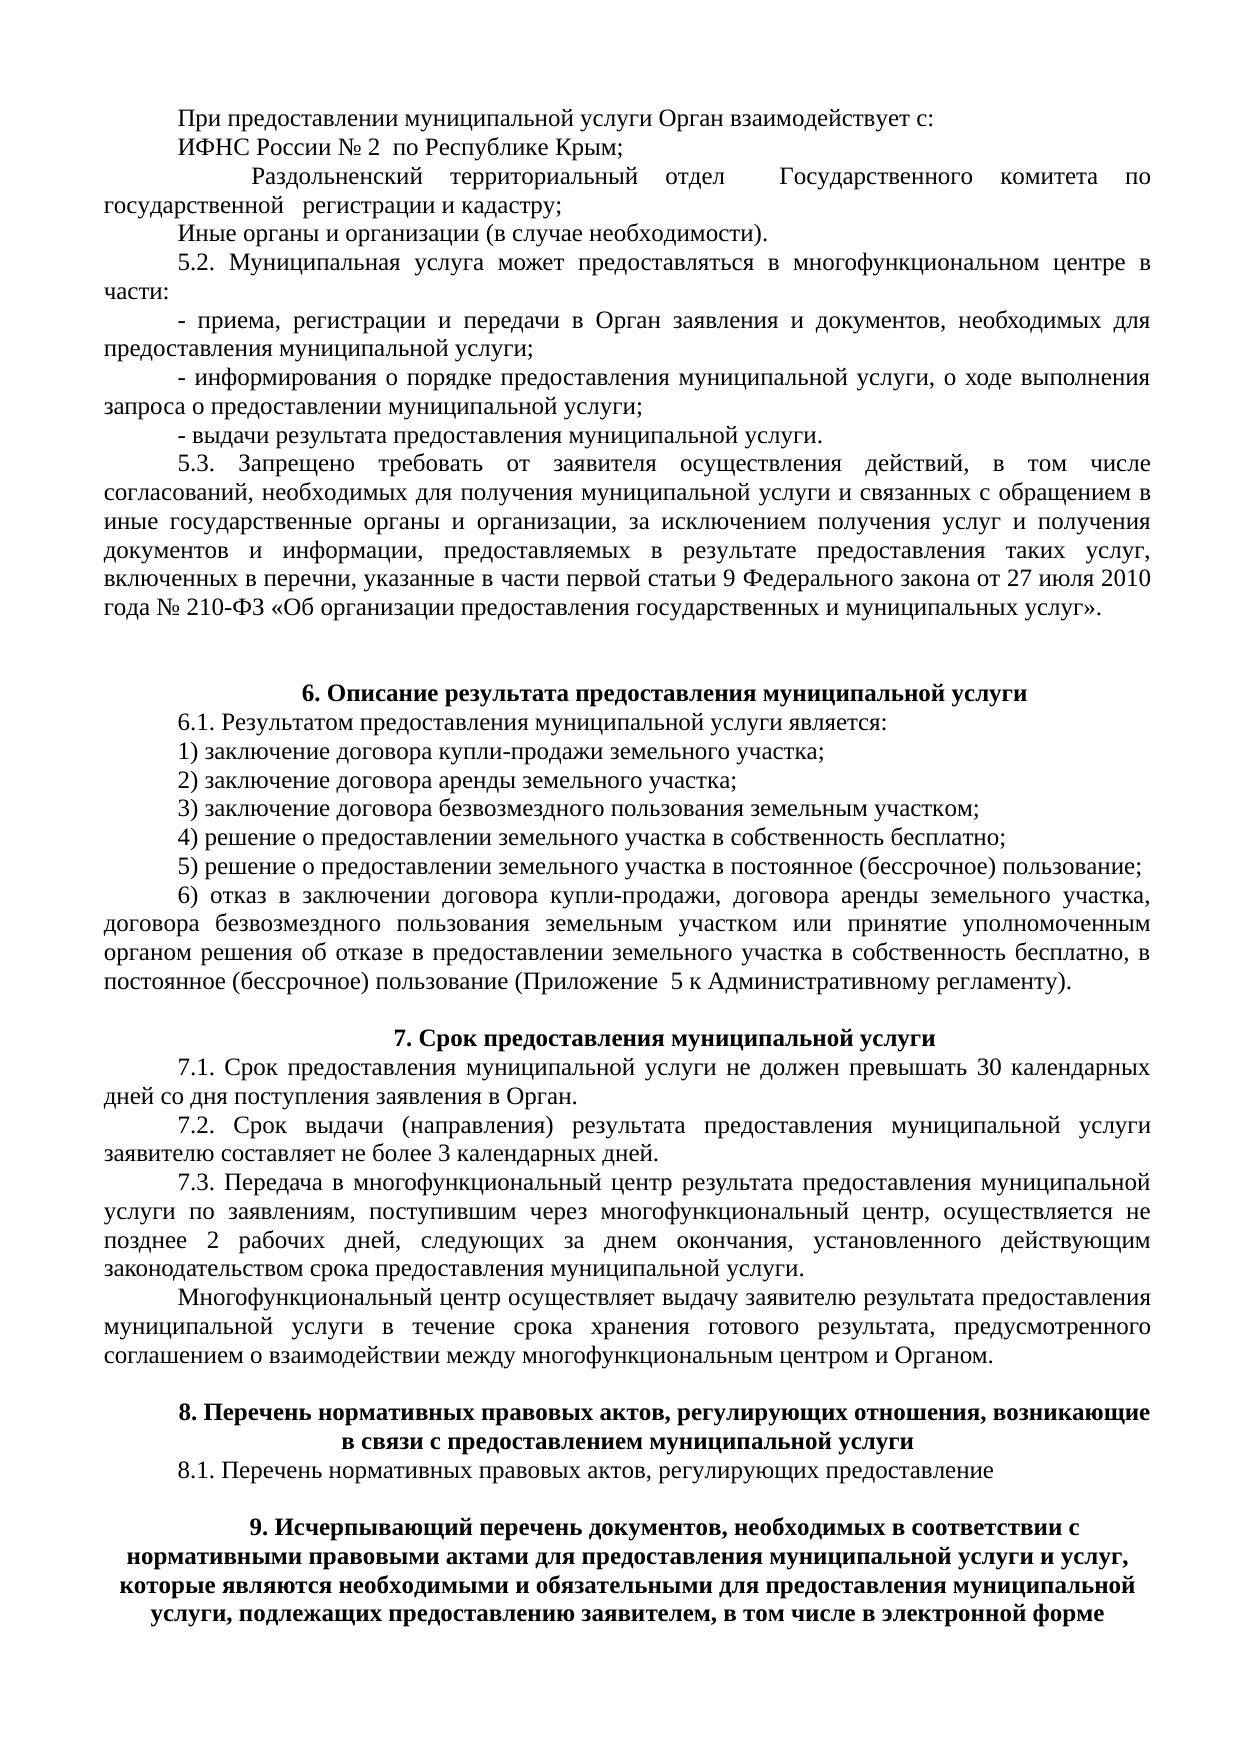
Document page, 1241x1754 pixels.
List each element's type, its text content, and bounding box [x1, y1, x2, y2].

text 4) решение о предоставлении земельного участка в собственность бесплатно; [103, 822, 1152, 851]
text 3) заключение договора безвозмездного пользования земельным участком; [103, 793, 1152, 822]
text 1) заключение договора купли-продажи земельного участка; [103, 736, 1152, 765]
text Многофункциональный центр осуществляет выдачу заявителю результата предоставления муниципальной услуги в течение срока хранения готового результата, предусмотренного соглашением о взаимодействии между многофункциональным центром и Органом. [103, 1282, 1152, 1368]
text 7.3. Передача в многофункциональный центр результата предоставления муниципальной услуги по заявлениям, поступившим через многофункциональный центр, осуществляется не позднее 2 рабочих дней, следующих за днем окончания, установленного действующим законодательством срока предоставления муниципальной услуги. [103, 1167, 1152, 1282]
text - выдачи результата предоставления муниципальной услуги. [103, 420, 1152, 448]
text 8. Перечень нормативных правовых актов, регулирующих отношения, возникающие в связи с предоставлением муниципальной услуги [103, 1397, 1152, 1455]
text 2) заключение договора аренды земельного участка; [103, 765, 1152, 793]
text Раздольненский территориальный отдел Государственного комитета по государственной регистрации и кадастру; [103, 161, 1152, 218]
text При предоставлении муниципальной услуги Орган взаимодействует с: [103, 103, 1152, 132]
text 8.1. Перечень нормативных правовых актов, регулирующих предоставление [103, 1455, 1152, 1483]
text 5.2. Муниципальная услуга может предоставляться в многофункциональном центре в части: [103, 247, 1152, 305]
text 7.1. Срок предоставления муниципальной услуги не должен превышать 30 календарных дней со дня поступления заявления в Орган. [103, 1052, 1152, 1110]
text 7.2. Срок выдачи (направления) результата предоставления муниципальной услуги заявителю составляет не более 3 календарных дней. [103, 1110, 1152, 1167]
text - приема, регистрации и передачи в Орган заявления и документов, необходимых для предоставления муниципальной услуги; [103, 305, 1152, 362]
text 6.1. Результатом предоставления муниципальной услуги является: [103, 707, 1152, 736]
text 6. Описание результата предоставления муниципальной услуги [103, 678, 1152, 707]
text 9. Исчерпывающий перечень документов, необходимых в соответствии с нормативными правовыми актами для предоставления муниципальной услуги и услуг, которые являются необходимыми и обязательными для предоставления муниципальной услуги, подлежащих предоставлению заявителем, в том числе в электронной форме [103, 1512, 1152, 1627]
text 6) отказ в заключении договора купли-продажи, договора аренды земельного участка, договора безвозмездного пользования земельным участком или принятие уполномоченным органом решения об отказе в предоставлении земельного участка в собственность бесплатно, в постоянное (бессрочное) пользование (Приложение 5 к Административному регламенту). [103, 880, 1152, 995]
text 5) решение о предоставлении земельного участка в постоянное (бессрочное) пользование; [103, 851, 1152, 880]
text 7. Срок предоставления муниципальной услуги [103, 1023, 1152, 1052]
text - информирования о порядке предоставления муниципальной услуги, о ходе выполнения запроса о предоставлении муниципальной услуги; [103, 362, 1152, 420]
text ИФНС России № 2 по Республике Крым; [103, 132, 1152, 161]
text Иные органы и организации (в случае необходимости). [103, 218, 1152, 247]
text 5.3. Запрещено требовать от заявителя осуществления действий, в том числе согласований, необходимых для получения муниципальной услуги и связанных с обращением в иные государственные органы и организации, за исключением получения услуг и получения документов и информации, предоставляемых в результате предоставления таких услуг, включенных в перечни, указанные в части первой статьи 9 Федерального закона от 27 июля 2010 года № 210-ФЗ «Об организации предоставления государственных и муниципальных услуг». [103, 448, 1152, 621]
